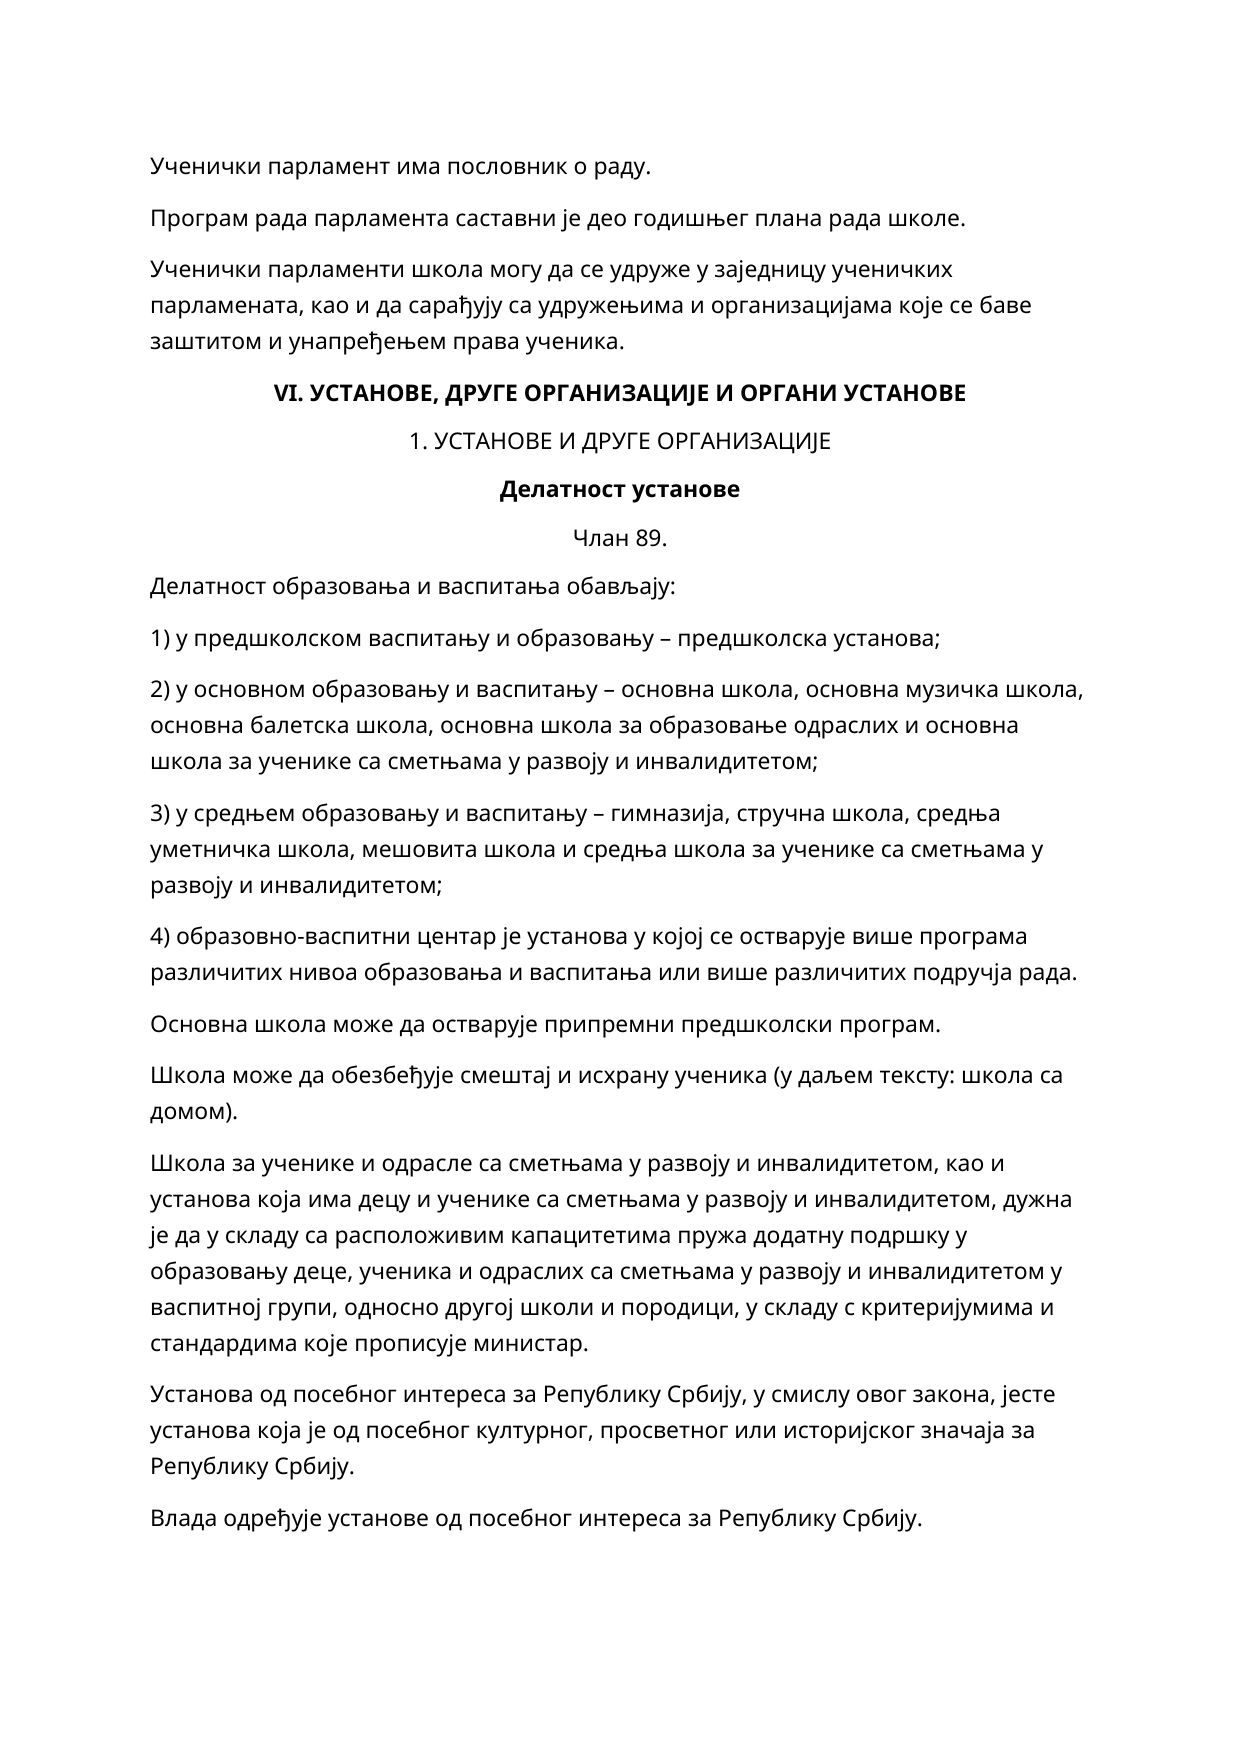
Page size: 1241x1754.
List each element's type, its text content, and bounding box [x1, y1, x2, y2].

text 2) у основном образовању и васпитању – основна школа, основна музичка школа, основна балетска школа, основна школа за образовање одраслих и основна школа за ученике са сметњама у развоју и инвалидитетом; [150, 673, 1090, 777]
text Програм рада парламента саставни је део годишњег плана рада школе. [150, 202, 1090, 233]
text 4) образовно-васпитни центар је установа у којој се остварује више програма различитих нивоа образовања и васпитања или више различитих подручја рада. [150, 920, 1090, 987]
text Делатност установе [150, 473, 1090, 505]
text 1) у предшколском васпитању и образовању – предшколска установа; [150, 622, 1090, 653]
text Делатност образовања и васпитања обављају: [150, 570, 1090, 602]
text Влада одређује установе од посебног интереса за Републику Србију. [150, 1502, 1090, 1533]
text VI. УСТАНОВЕ, ДРУГЕ ОРГАНИЗАЦИЈЕ И ОРГАНИ УСТАНОВЕ [150, 377, 1090, 408]
text 1. УСТАНОВЕ И ДРУГЕ ОРГАНИЗАЦИЈЕ [150, 425, 1090, 456]
text Школа за ученике и одрасле са сметњама у развоју и инвалидитетом, као и установа која има децу и ученике са сметњама у развоју и инвалидитетом, дужна је да у складу са расположивим капацитетима пружа додатну подршку у образовању деце, ученика и одраслих са сметњама у развоју и инвалидитетом у васпитној групи, односно другој школи и породици, у складу с критеријумима и стандардима које прописује министар. [150, 1147, 1090, 1358]
text Ученички парламенти школа могу да се удруже у заједницу ученичких парламената, као и да сарађују са удружењима и организацијама које се баве заштитом и унапређењем права ученика. [150, 253, 1090, 356]
text Ученички парламент има пословник о раду. [150, 150, 1090, 181]
text Основна школа може да остварује припремни предшколски програм. [150, 1008, 1090, 1039]
text 3) у средњем образовању и васпитању – гимназија, стручна школа, средња уметничка школа, мешовита школа и средња школа за ученике са сметњама у развоју и инвалидитетом; [150, 797, 1090, 900]
text Установа од посебног интереса за Републику Србију, у смислу овог закона, јесте установа која је од посебног културног, просветног или историјског значаја за Републику Србију. [150, 1378, 1090, 1481]
text Школа може да обезбеђује смештај и исхрану ученика (у даљем тексту: школа са домом). [150, 1059, 1090, 1127]
text Члан 89. [150, 522, 1090, 553]
